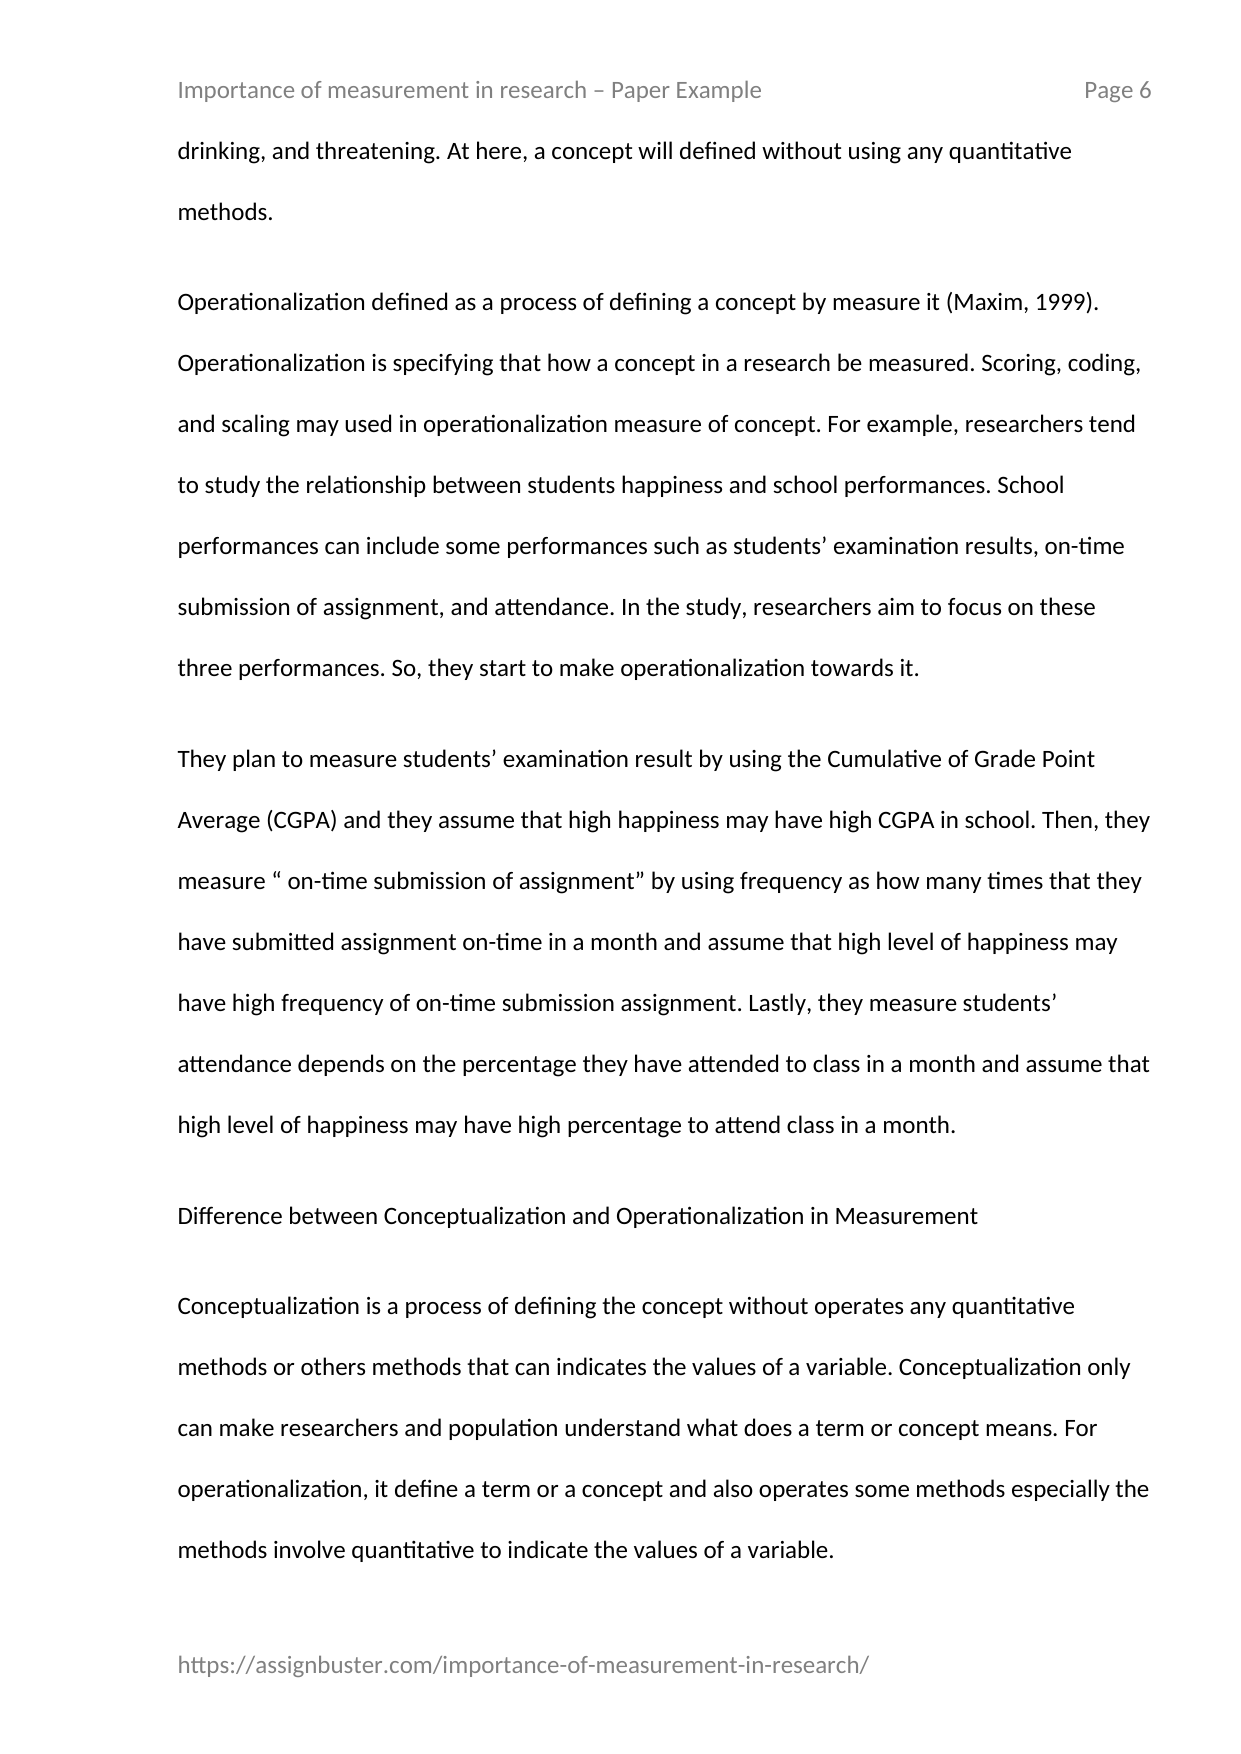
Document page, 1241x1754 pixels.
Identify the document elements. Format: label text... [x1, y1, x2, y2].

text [177, 135, 1152, 226]
text Conceptualization is a process of defining the concept without operates any quantitative methods or others methods that can indicates the values of a variable. Conceptualization only can make researchers and population understand what does a term or concept means. For operationalization, it define a term or a concept and also operates some methods especially the methods involve quantitative to indicate the values of a variable. [177, 1290, 1152, 1565]
text Difference between Conceptualization and Operationalization in Measurement [177, 1200, 1152, 1230]
text They plan to measure students’ examination result by using the Cumulative of Grade Point Average (CGPA) and they assume that high happiness may have high CGPA in school. Then, they measure “ on-time submission of assignment” by using frequency as how many times that they have submitted assignment on-time in a month and assume that high level of happiness may have high frequency of on-time submission assignment. Lastly, they measure students’ attendance depends on the percentage they have attended to class in a month and assume that high level of happiness may have high percentage to attend class in a month. [177, 743, 1152, 1140]
text Operationalization defined as a process of defining a concept by measure it (Maxim, 1999). Operationalization is specifying that how a concept in a research be measured. Scoring, coding, and scaling may used in operationalization measure of concept. For example, researchers tend to study the relationship between students happiness and school performances. School performances can include some performances such as students’ examination results, on-time submission of assignment, and attendance. In the study, researchers aim to focus on these three performances. So, they start to make operationalization towards it. [177, 286, 1152, 683]
